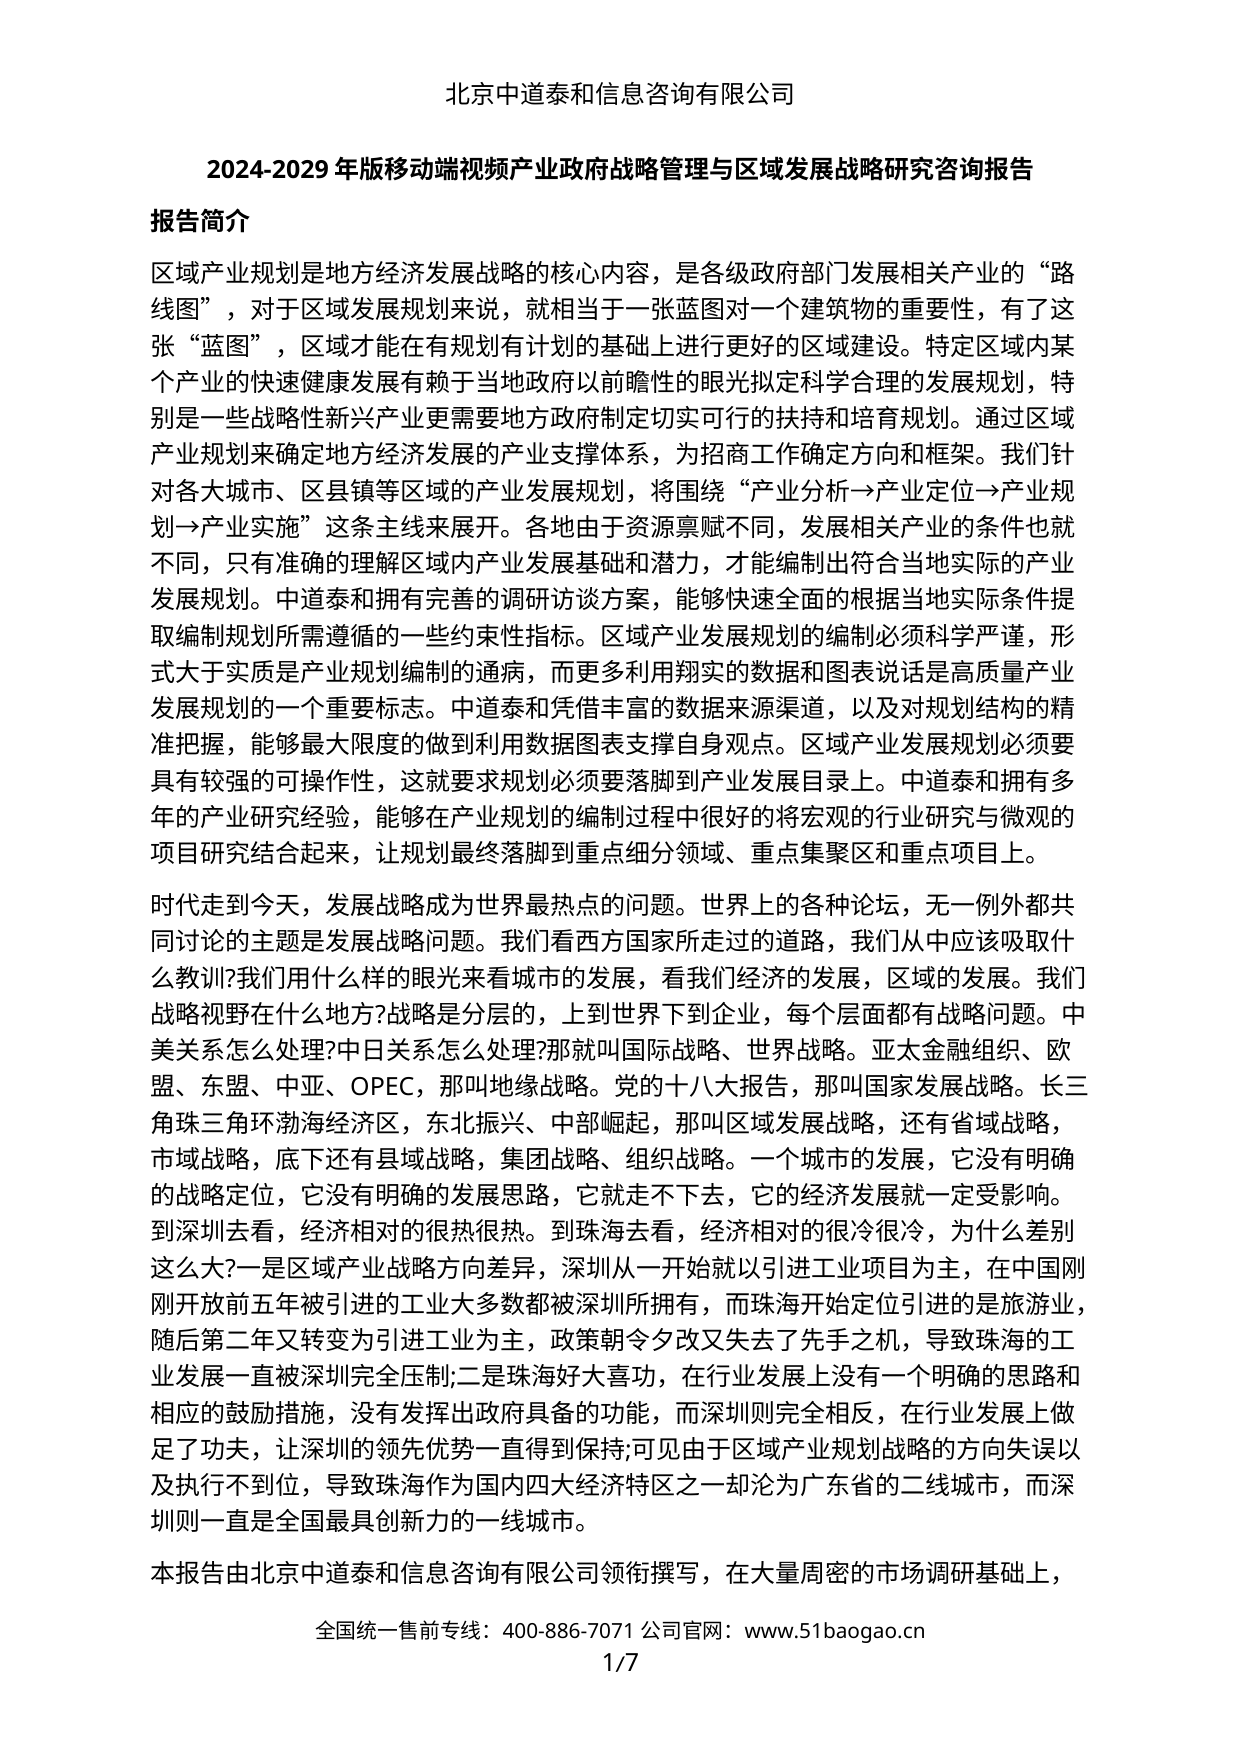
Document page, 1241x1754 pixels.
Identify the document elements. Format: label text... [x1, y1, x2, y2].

text 区域产业规划是地方经济发展战略的核心内容，是各级政府部门发展相关产业的“路线图”，对于区域发展规划来说，就相当于一张蓝图对一个建筑物的重要性，有了这张“蓝图”，区域才能在有规划有计划的基础上进行更好的区域建设。特定区域内某个产业的快速健康发展有赖于当地政府以前瞻性的眼光拟定科学合理的发展规划，特别是一些战略性新兴产业更需要地方政府制定切实可行的扶持和培育规划。通过区域产业规划来确定地方经济发展的产业支撑体系，为招商工作确定方向和框架。我们针对各大城市、区县镇等区域的产业发展规划，将围绕“产业分析→产业定位→产业规划→产业实施”这条主线来展开。各地由于资源禀赋不同，发展相关产业的条件也就不同，只有准确的理解区域内产业发展基础和潜力，才能编制出符合当地实际的产业发展规划。中道泰和拥有完善的调研访谈方案，能够快速全面的根据当地实际条件提取编制规划所需遵循的一些约束性指标。区域产业发展规划的编制必须科学严谨，形式大于实质是产业规划编制的通病，而更多利用翔实的数据和图表说话是高质量产业发展规划的一个重要标志。中道泰和凭借丰富的数据来源渠道，以及对规划结构的精准把握，能够最大限度的做到利用数据图表支撑自身观点。区域产业发展规划必须要具有较强的可操作性，这就要求规划必须要落脚到产业发展目录上。中道泰和拥有多年的产业研究经验，能够在产业规划的编制过程中很好的将宏观的行业研究与微观的项目研究结合起来，让规划最终落脚到重点细分领域、重点集聚区和重点项目上。 [150, 254, 1090, 870]
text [150, 1554, 1090, 1590]
text 时代走到今天，发展战略成为世界最热点的问题。世界上的各种论坛，无一例外都共同讨论的主题是发展战略问题。我们看西方国家所走过的道路，我们从中应该吸取什么教训?我们用什么样的眼光来看城市的发展，看我们经济的发展，区域的发展。我们战略视野在什么地方?战略是分层的，上到世界下到企业，每个层面都有战略问题。中美关系怎么处理?中日关系怎么处理?那就叫国际战略、世界战略。亚太金融组织、欧盟、东盟、中亚、OPEC，那叫地缘战略。党的十八大报告，那叫国家发展战略。长三角珠三角环渤海经济区，东北振兴、中部崛起，那叫区域发展战略，还有省域战略，市域战略，底下还有县域战略，集团战略、组织战略。一个城市的发展，它没有明确的战略定位，它没有明确的发展思路，它就走不下去，它的经济发展就一定受影响。到深圳去看，经济相对的很热很热。到珠海去看，经济相对的很冷很冷，为什么差别这么大?一是区域产业战略方向差异，深圳从一开始就以引进工业项目为主，在中国刚刚开放前五年被引进的工业大多数都被深圳所拥有，而珠海开始定位引进的是旅游业，随后第二年又转变为引进工业为主，政策朝令夕改又失去了先手之机，导致珠海的工业发展一直被深圳完全压制;二是珠海好大喜功，在行业发展上没有一个明确的思路和相应的鼓励措施，没有发挥出政府具备的功能，而深圳则完全相反，在行业发展上做足了功夫，让深圳的领先优势一直得到保持;可见由于区域产业规划战略的方向失误以及执行不到位，导致珠海作为国内四大经济特区之一却沦为广东省的二线城市，而深圳则一直是全国最具创新力的一线城市。 [150, 886, 1090, 1538]
text 报告简介 [150, 202, 1090, 238]
text 2024-2029年版移动端视频产业政府战略管理与区域发展战略研究咨询报告 [150, 150, 1090, 186]
